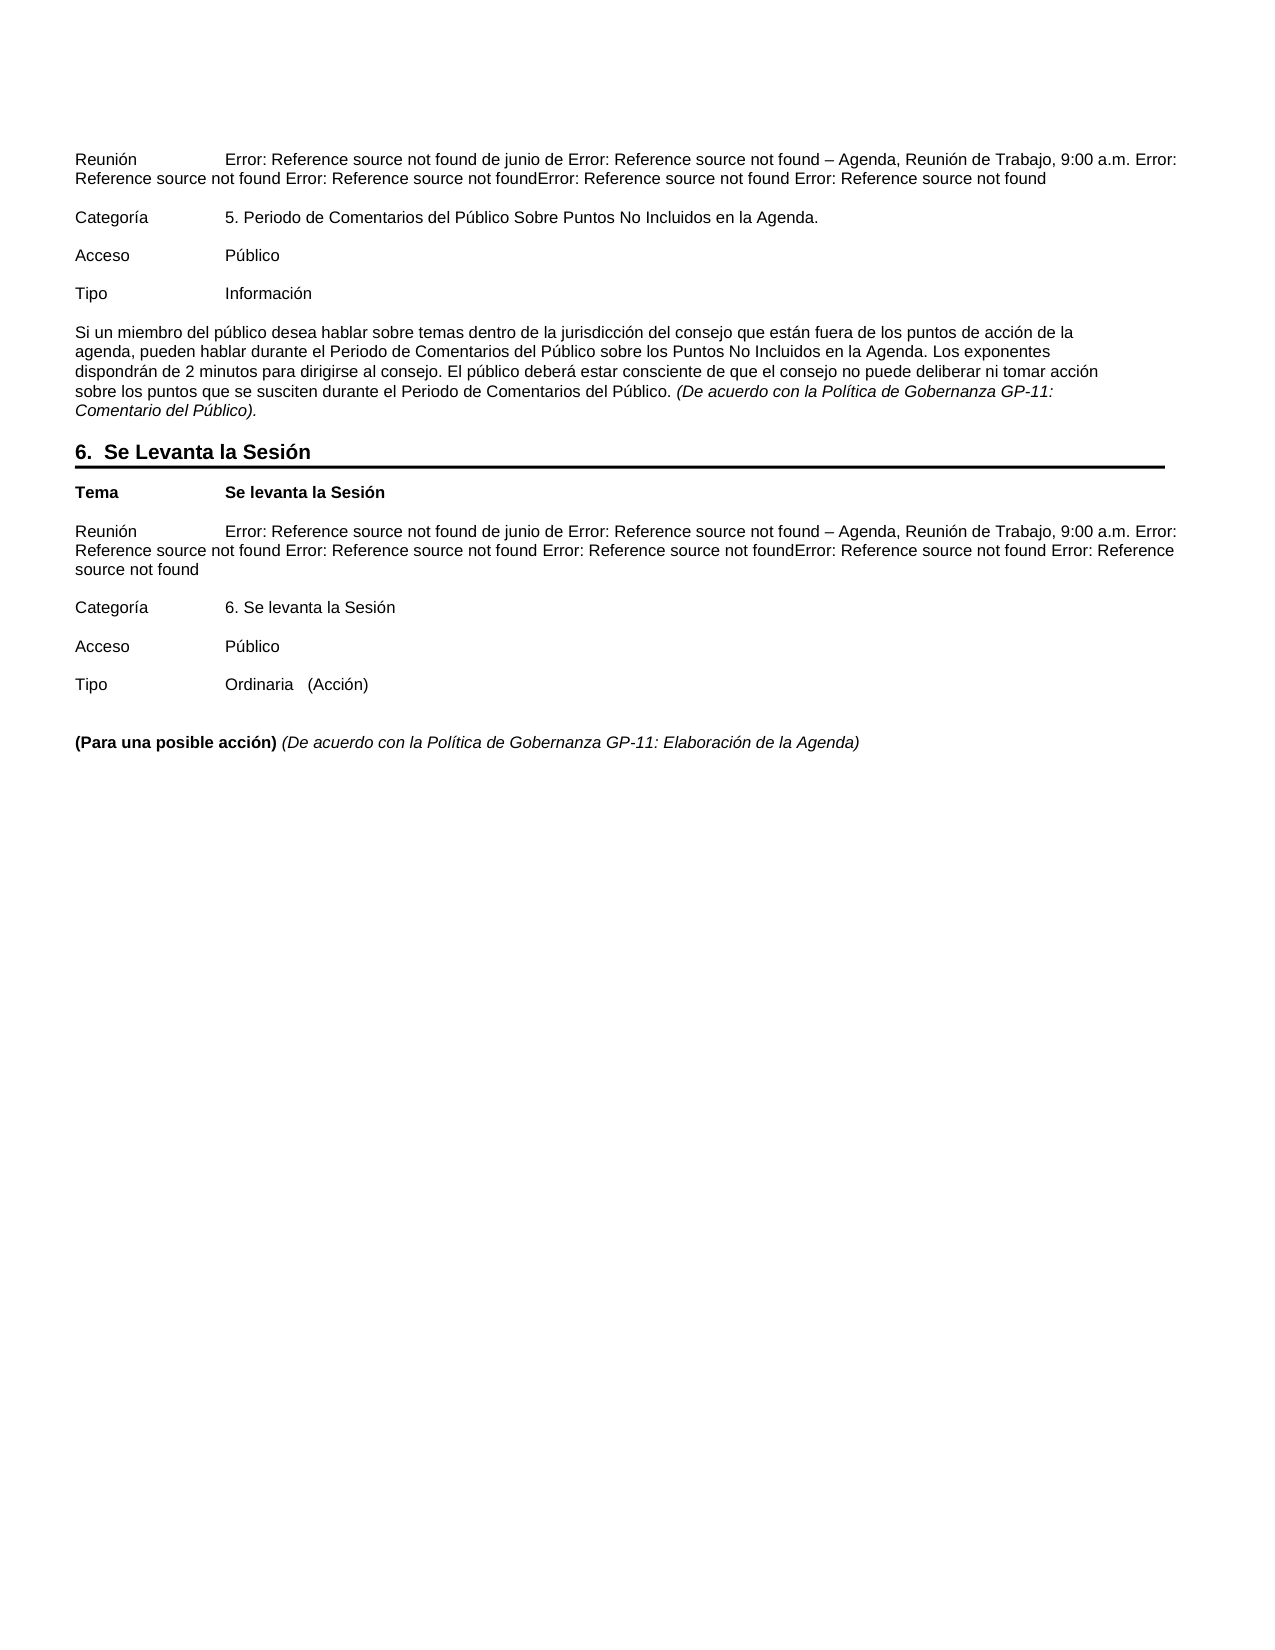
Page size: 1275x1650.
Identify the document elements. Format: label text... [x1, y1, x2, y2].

text Si un miembro del público desea hablar sobre temas dentro de la jurisdicción del consejo que están fuera de los puntos de acción de la agenda, pueden hablar durante el Periodo de Comentarios del Público sobre los Puntos No Incluidos en la Agenda. Los exponentes dispondrán de 2 minutos para dirigirse al consejo. El público deberá estar consciente de que el consejo no puede deliberar ni tomar acción sobre los puntos que se susciten durante el Periodo de Comentarios del Público. (De acuerdo con la Política de Gobernanza GP-11: Comentario del Público). [75, 322, 1118, 420]
text Categoría 5. Periodo de Comentarios del Público Sobre Puntos No Incluidos en la Agenda. [75, 207, 1200, 227]
text (Para una posible acción) (De acuerdo con la Política de Gobernanza GP-11: Elaboración de la Agenda) [75, 732, 1200, 752]
text Acceso [75, 637, 1200, 656]
text Tipo [75, 675, 1200, 694]
text Acceso [75, 246, 1200, 265]
text Tema Se levanta la Sesión [75, 483, 1200, 502]
text Categoría 6. Se levanta la Sesión [75, 598, 1200, 617]
text Tipo [75, 284, 1200, 303]
